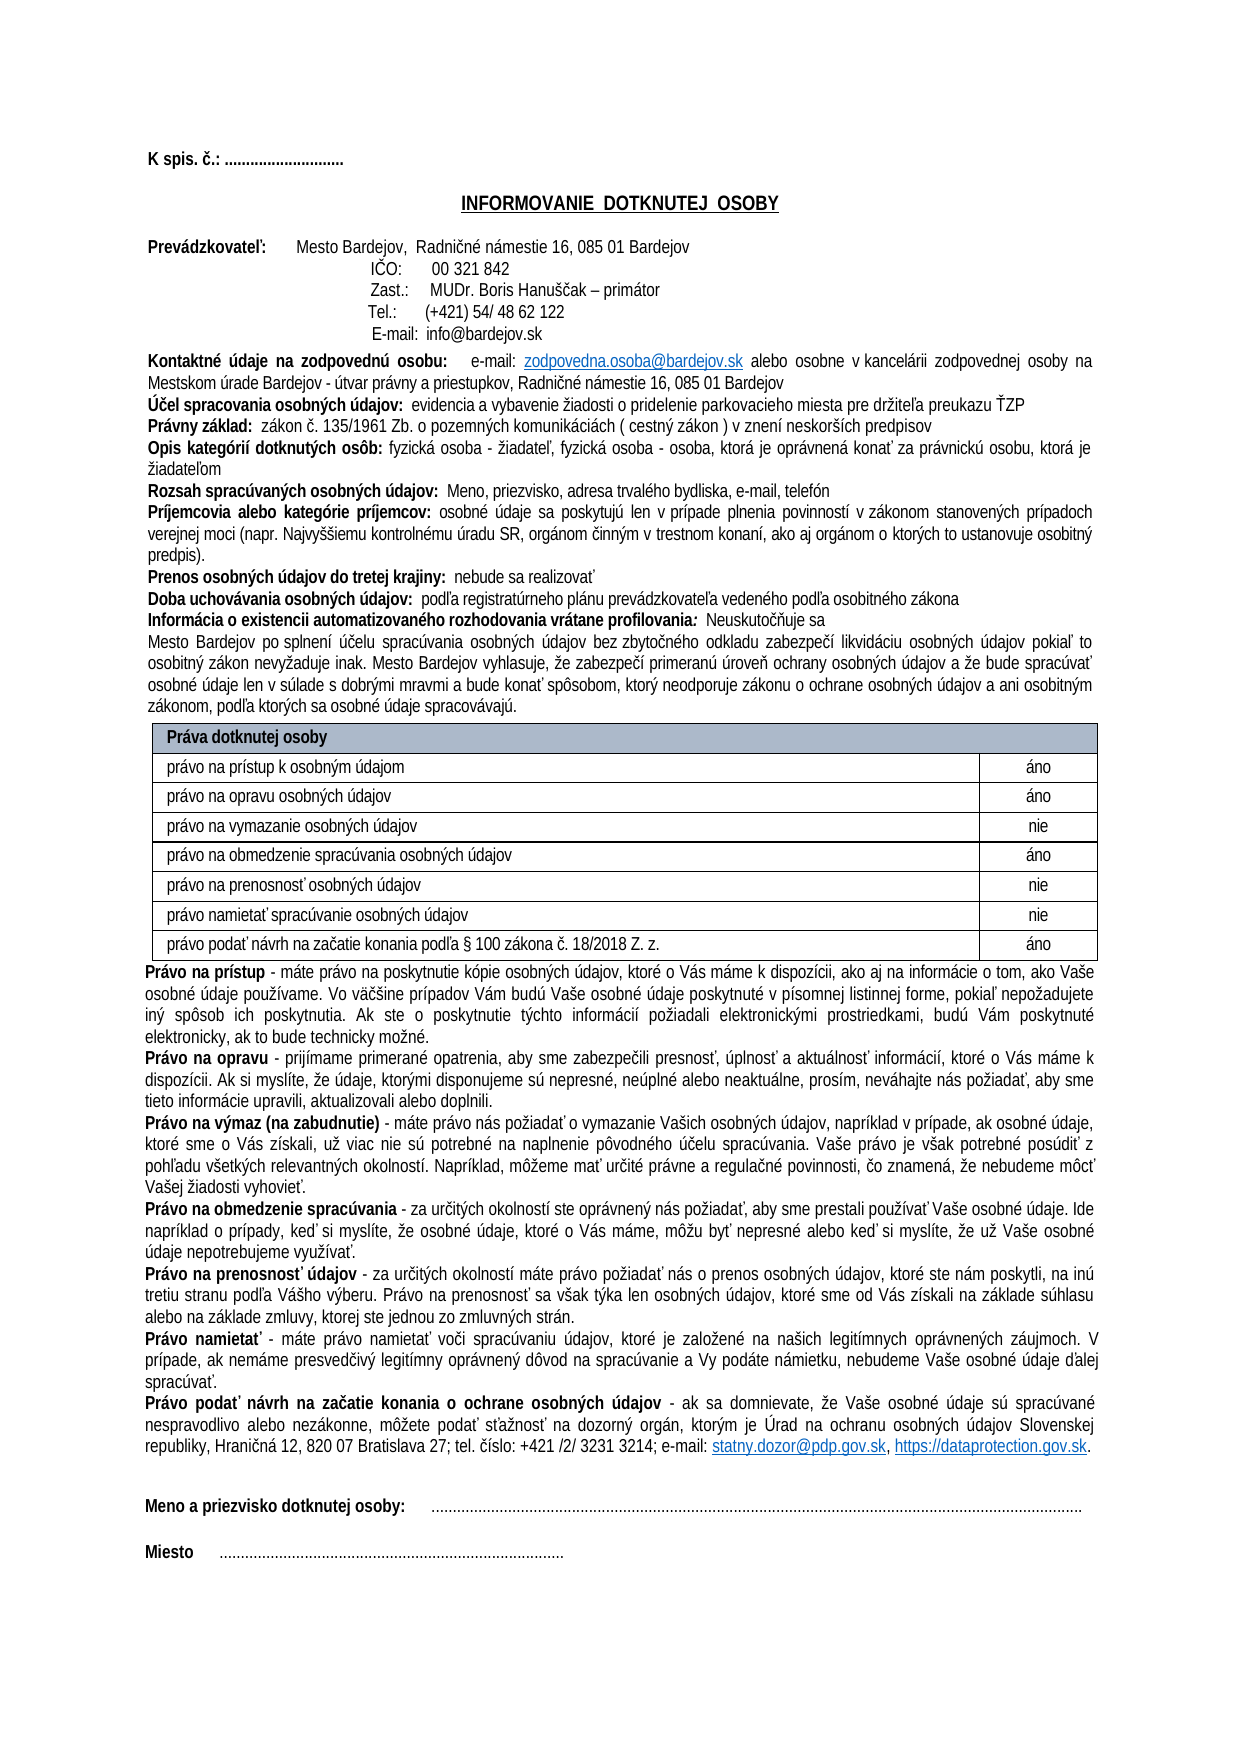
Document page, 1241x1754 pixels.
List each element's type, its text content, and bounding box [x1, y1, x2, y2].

table_cell právo na prenosnosť osobných údajov [153, 872, 979, 901]
text Právo na obmedzenie spracúvania - za určitých okolností ste oprávnený nás požiadať, aby sme prestali používať Vaše osobné údaje. Ide napríklad o prípady, keď si myslíte, že osobné údaje, ktoré o Vás máme, môžu byť nepresné alebo keď si myslíte, že už Vaše osobné údaje nepotrebujeme využívať. [145, 1198, 1095, 1263]
table_cell právo namietať spracúvanie osobných údajov [153, 902, 979, 930]
text Právo podať návrh na začatie konania o ochrane osobných údajov - ak sa domnievate, že Vaše osobné údaje sú spracúvané nespravodlivo alebo nezákonne, môžete podať sťažnosť na dozorný orgán, ktorým je Úrad na ochranu osobných údajov Slovenskej republiky, Hraničná 12, 820 07 Bratislava 27; tel. číslo: +421 /2/ 3231 3214; e-mail: statny.dozor@pdp.gov.sk, https://dataprotection.gov.sk. [145, 1392, 1095, 1457]
text K spis. č.: ............................ [148, 148, 1093, 169]
table_cell právo na opravu osobných údajov [153, 783, 979, 812]
text E-mail: info@bardejov.sk [221, 322, 1093, 344]
text Informovanie dotknutej osoby [148, 191, 1093, 215]
text Meno a priezvisko dotknutej osoby: ......................................................................................................................................................... [145, 1495, 1095, 1517]
text Tel.: (+421) 54/ 48 62 122 [221, 301, 1093, 322]
text Prenos osobných údajov do tretej krajiny: nebude sa realizovať [148, 566, 1093, 587]
text Opis kategórií dotknutých osôb: fyzická osoba - žiadateľ, fyzická osoba - osoba, ktorá je oprávnená konať za právnickú osobu, ktorá je žiadateľom [148, 437, 1093, 480]
table_header Práva dotknutej osoby [153, 724, 1097, 753]
text Právo namietať - máte právo namietať voči spracúvaniu údajov, ktoré je založené na našich legitímnych oprávnených záujmoch. V prípade, ak nemáme presvedčivý legitímny oprávnený dôvod na spracúvanie a Vy podáte námietku, nebudeme Vaše osobné údaje ďalej spracúvať. [145, 1327, 1100, 1392]
text Doba uchovávania osobných údajov: podľa registratúrneho plánu prevádzkovateľa vedeného podľa osobitného zákona [148, 587, 1093, 609]
table_cell právo podať návrh na začatie konania podľa § 100 zákona č. 18/2018 Z. z. [153, 931, 979, 960]
table_cell áno [980, 754, 1097, 782]
text Právo na výmaz (na zabudnutie) - máte právo nás požiadať o vymazanie Vašich osobných údajov, napríklad v prípade, ak osobné údaje, ktoré sme o Vás získali, už viac nie sú potrebné na naplnenie pôvodného účelu spracúvania. Vaše právo je však potrebné posúdiť z pohľadu všetkých relevantných okolností. Napríklad, môžeme mať určité právne a regulačné povinnosti, čo znamená, že nebudeme môcť Vašej žiadosti vyhovieť. [145, 1112, 1095, 1198]
text Prevádzkovateľ: Mesto Bardejov, Radničné námestie 16, 085 01 Bardejov [148, 236, 1093, 258]
table_cell nie [980, 813, 1097, 841]
text Právo na opravu - prijímame primerané opatrenia, aby sme zabezpečili presnosť, úplnosť a aktuálnosť informácií, ktoré o Vás máme k dispozícii. Ak si myslíte, že údaje, ktorými disponujeme sú nepresné, neúplné alebo neaktuálne, prosím, neváhajte nás požiadať, aby sme tieto informácie upravili, aktualizovali alebo doplnili. [145, 1047, 1095, 1112]
table_cell áno [980, 931, 1097, 960]
text Rozsah spracúvaných osobných údajov: Meno, priezvisko, adresa trvalého bydliska, e-mail, telefón [148, 480, 1093, 501]
text Mesto Bardejov po splnení účelu spracúvania osobných údajov bez zbytočného odkladu zabezpečí likvidáciu osobných údajov pokiaľ to osobitný zákon nevyžaduje inak. Mesto Bardejov vyhlasuje, že zabezpečí primeranú úroveň ochrany osobných údajov a že bude spracúvať osobné údaje len v súlade s dobrými mravmi a bude konať spôsobom, ktorý neodporuje zákonu o ochrane osobných údajov a ani osobitným zákonom, podľa ktorých sa osobné údaje spracovávajú. [148, 631, 1093, 717]
text Kontaktné údaje na zodpovednú osobu: e-mail: zodpovedna.osoba@bardejov.sk alebo osobne v kancelárii zodpovednej osoby na Mestskom úrade Bardejov - útvar právny a priestupkov, Radničné námestie 16, 085 01 Bardejov [148, 350, 1093, 393]
table_cell právo na prístup k osobným údajom [153, 754, 979, 782]
text Právny základ: zákon č. 135/1961 Zb. o pozemných komunikáciách ( cestný zákon ) v znení neskorších predpisov [148, 415, 1093, 437]
table_cell áno [980, 783, 1097, 812]
text Príjemcovia alebo kategórie príjemcov: osobné údaje sa poskytujú len v prípade plnenia povinností v zákonom stanovených prípadoch verejnej moci (napr. Najvyššiemu kontrolnému úradu SR, orgánom činným v trestnom konaní, ako aj orgánom o ktorých to ustanovuje osobitný predpis). [148, 501, 1093, 566]
table_cell právo na obmedzenie spracúvania osobných údajov [153, 843, 979, 871]
text IČO: 00 321 842 [221, 258, 1093, 279]
table_cell áno [980, 843, 1097, 871]
text Zast.: MUDr. Boris Hanuščak – primátor [221, 279, 1093, 301]
table_cell právo na vymazanie osobných údajov [153, 813, 979, 841]
text Právo na prístup - máte právo na poskytnutie kópie osobných údajov, ktoré o Vás máme k dispozícii, ako aj na informácie o tom, ako Vaše osobné údaje používame. Vo väčšine prípadov Vám budú Vaše osobné údaje poskytnuté v písomnej listinnej forme, pokiaľ nepožadujete iný spôsob ich poskytnutia. Ak ste o poskytnutie týchto informácií požiadali elektronickými prostriedkami, budú Vám poskytnuté elektronicky, ak to bude technicky možné. [145, 961, 1095, 1047]
text Účel spracovania osobných údajov: evidencia a vybavenie žiadosti o pridelenie parkovacieho miesta pre držiteľa preukazu ŤZP [148, 393, 1093, 415]
text Informácia o existencii automatizovaného rozhodovania vrátane profilovania: Neuskutočňuje sa [148, 609, 1093, 631]
text Právo na prenosnosť údajov - za určitých okolností máte právo požiadať nás o prenos osobných údajov, ktoré ste nám poskytli, na inú tretiu stranu podľa Vášho výberu. Právo na prenosnosť sa však týka len osobných údajov, ktoré sme od Vás získali na základe súhlasu alebo na základe zmluvy, ktorej ste jednou zo zmluvných strán. [145, 1263, 1095, 1327]
table_cell nie [980, 902, 1097, 930]
text Miesto ................................................................................. [145, 1541, 1095, 1562]
table_cell nie [980, 872, 1097, 901]
